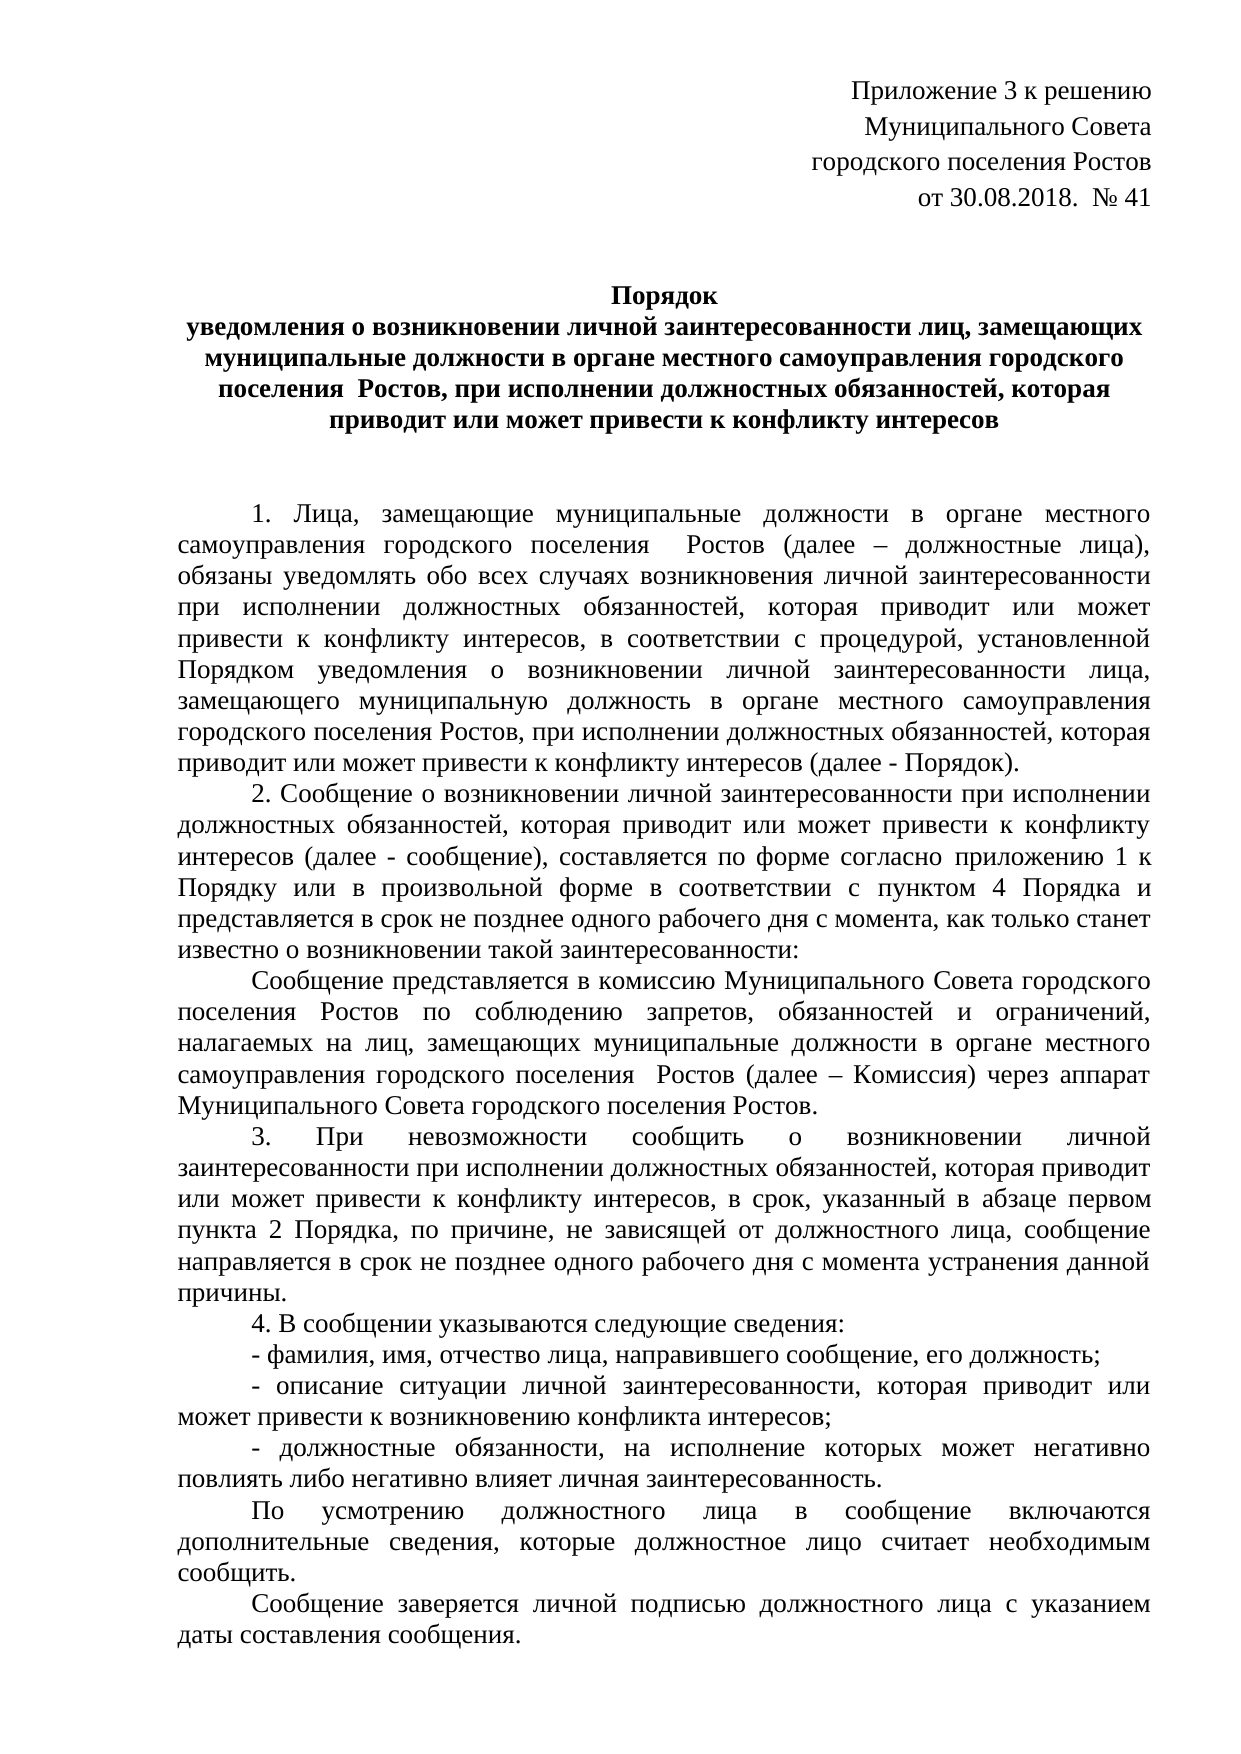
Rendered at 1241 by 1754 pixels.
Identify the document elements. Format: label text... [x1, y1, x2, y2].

text Порядок [177, 279, 1152, 310]
text 4. В сообщении указываются следующие сведения: [177, 1307, 1152, 1338]
text Приложение 3 к решению [177, 74, 1152, 105]
text По усмотрению должностного лица в сообщение включаются дополнительные сведения, которые должностное лицо считает необходимым сообщить. [177, 1494, 1152, 1587]
text - описание ситуации личной заинтересованности, которая приводит или может привести к возникновению конфликта интересов; [177, 1369, 1152, 1431]
text 1. Лица, замещающие муниципальные должности в органе местного самоуправления городского поселения Ростов (далее – должностные лица), обязаны уведомлять обо всех случаях возникновения личной заинтересованности при исполнении должностных обязанностей, которая приводит или может привести к конфликту интересов, в соответствии с процедурой, установленной Порядком уведомления о возникновении личной заинтересованности лица, замещающего муниципальную должность в органе местного самоуправления городского поселения Ростов, при исполнении должностных обязанностей, которая приводит или может привести к конфликту интересов (далее - Порядок). [177, 497, 1152, 777]
text - фамилия, имя, отчество лица, направившего сообщение, его должность; [177, 1338, 1152, 1369]
text 2. Сообщение о возникновении личной заинтересованности при исполнении должностных обязанностей, которая приводит или может привести к конфликту интересов (далее - сообщение), составляется по форме согласно приложению 1 к Порядку или в произвольной форме в соответствии с пунктом 4 Порядка и представляется в срок не позднее одного рабочего дня с момента, как только станет известно о возникновении такой заинтересованности: [177, 777, 1152, 964]
text - должностные обязанности, на исполнение которых может негативно повлиять либо негативно влияет личная заинтересованность. [177, 1431, 1152, 1494]
text 3. При невозможности сообщить о возникновении личной заинтересованности при исполнении должностных обязанностей, которая приводит или может привести к конфликту интересов, в срок, указанный в абзаце первом пункта 2 Порядка, по причине, не зависящей от должностного лица, сообщение направляется в срок не позднее одного рабочего дня с момента устранения данной причины. [177, 1120, 1152, 1307]
text Сообщение представляется в комиссию Муниципального Совета городского поселения Ростов по соблюдению запретов, обязанностей и ограничений, налагаемых на лиц, замещающих муниципальные должности в органе местного самоуправления городского поселения Ростов (далее – Комиссия) через аппарат Муниципального Совета городского поселения Ростов. [177, 964, 1152, 1120]
text от 30.08.2018. № 41 [177, 181, 1152, 212]
text уведомления о возникновении личной заинтересованности лиц, замещающих муниципальные должности в органе местного самоуправления городского поселения Ростов, при исполнении должностных обязанностей, которая приводит или может привести к конфликту интересов [177, 310, 1152, 435]
text Сообщение заверяется личной подписью должностного лица с указанием даты составления сообщения. [177, 1587, 1152, 1649]
text Муниципального Совета [177, 109, 1152, 141]
text городского поселения Ростов [177, 145, 1152, 176]
